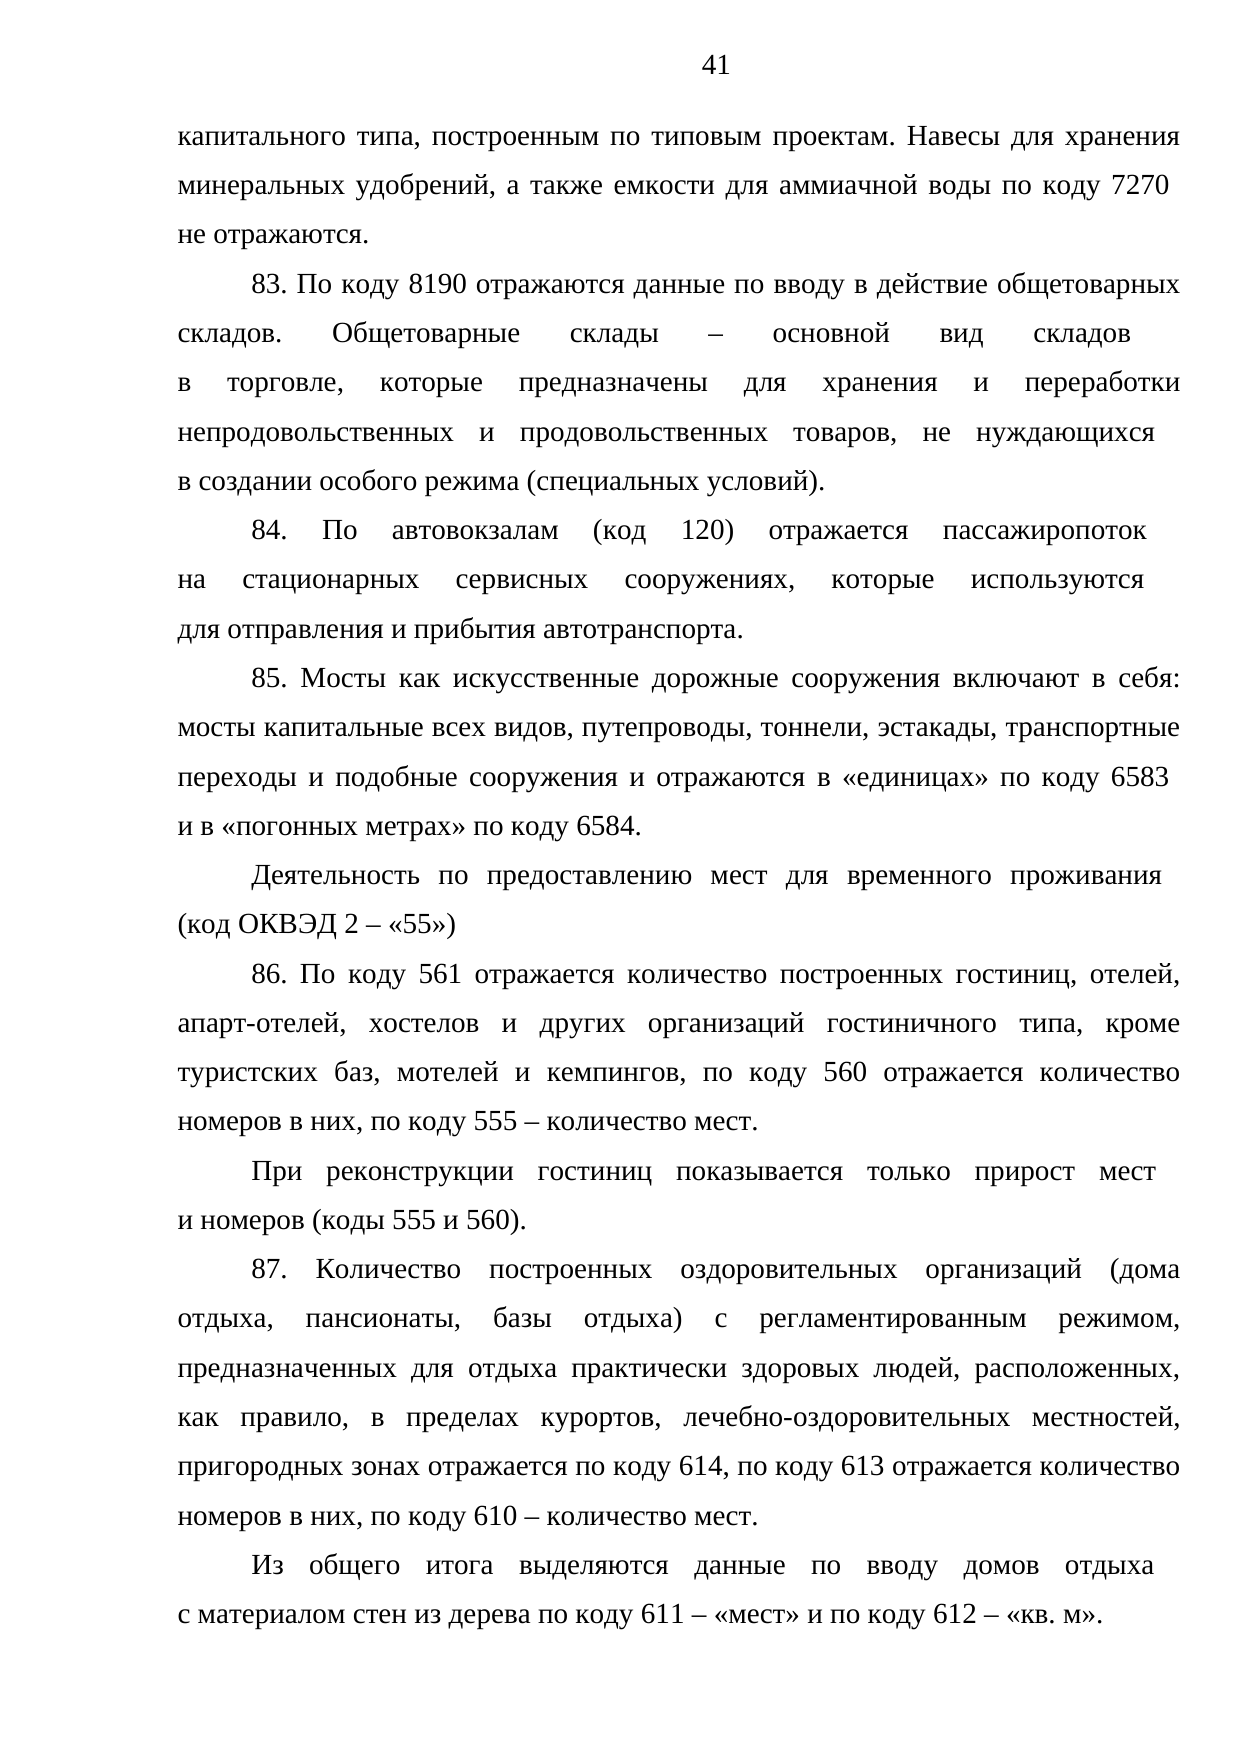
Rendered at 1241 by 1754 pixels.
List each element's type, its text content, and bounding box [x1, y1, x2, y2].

text 84. По автовокзалам (код 120) отражается пассажиропоток на стационарных сервисных сооружениях, которые используются для отправления и прибытия автотранспорта. [177, 512, 1181, 644]
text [177, 118, 1181, 250]
text 85. Мосты как искусственные дорожные сооружения включают в себя: мосты капитальные всех видов, путепроводы, тоннели, эстакады, транспортные переходы и подобные сооружения и отражаются в «единицах» по коду 6583 и в «погонных метрах» по коду 6584. [177, 660, 1181, 841]
text Из общего итога выделяются данные по вводу домов отдыха с материалом стен из дерева по коду 611 – «мест» и по коду 612 – «кв. м». [177, 1547, 1181, 1630]
text 83. По коду 8190 отражаются данные по вводу в действие общетоварных складов. Общетоварные склады – основной вид складов в торговле, которые предназначены для хранения и переработки непродовольственных и продовольственных товаров, не нуждающихся в создании особого режима (специальных условий). [177, 266, 1181, 497]
text 87. Количество построенных оздоровительных организаций (дома отдыха, пансионаты, базы отдыха) с регламентированным режимом, предназначенных для отдыха практически здоровых людей, расположенных, как правило, в пределах курортов, лечебно-оздоровительных местностей, пригородных зонах отражается по коду 614, по коду 613 отражается количество номеров в них, по коду 610 – количество мест. [177, 1251, 1181, 1531]
text Деятельность по предоставлению мест для временного проживания (код ОКВЭД 2 – «55») [177, 857, 1181, 940]
text При реконструкции гостиниц показывается только прирост мест и номеров (коды 555 и 560). [177, 1153, 1181, 1236]
text 86. По коду 561 отражается количество построенных гостиниц, отелей, апарт-отелей, хостелов и других организаций гостиничного типа, кроме туристских баз, мотелей и кемпингов, по коду 560 отражается количество номеров в них, по коду 555 – количество мест. [177, 956, 1181, 1137]
